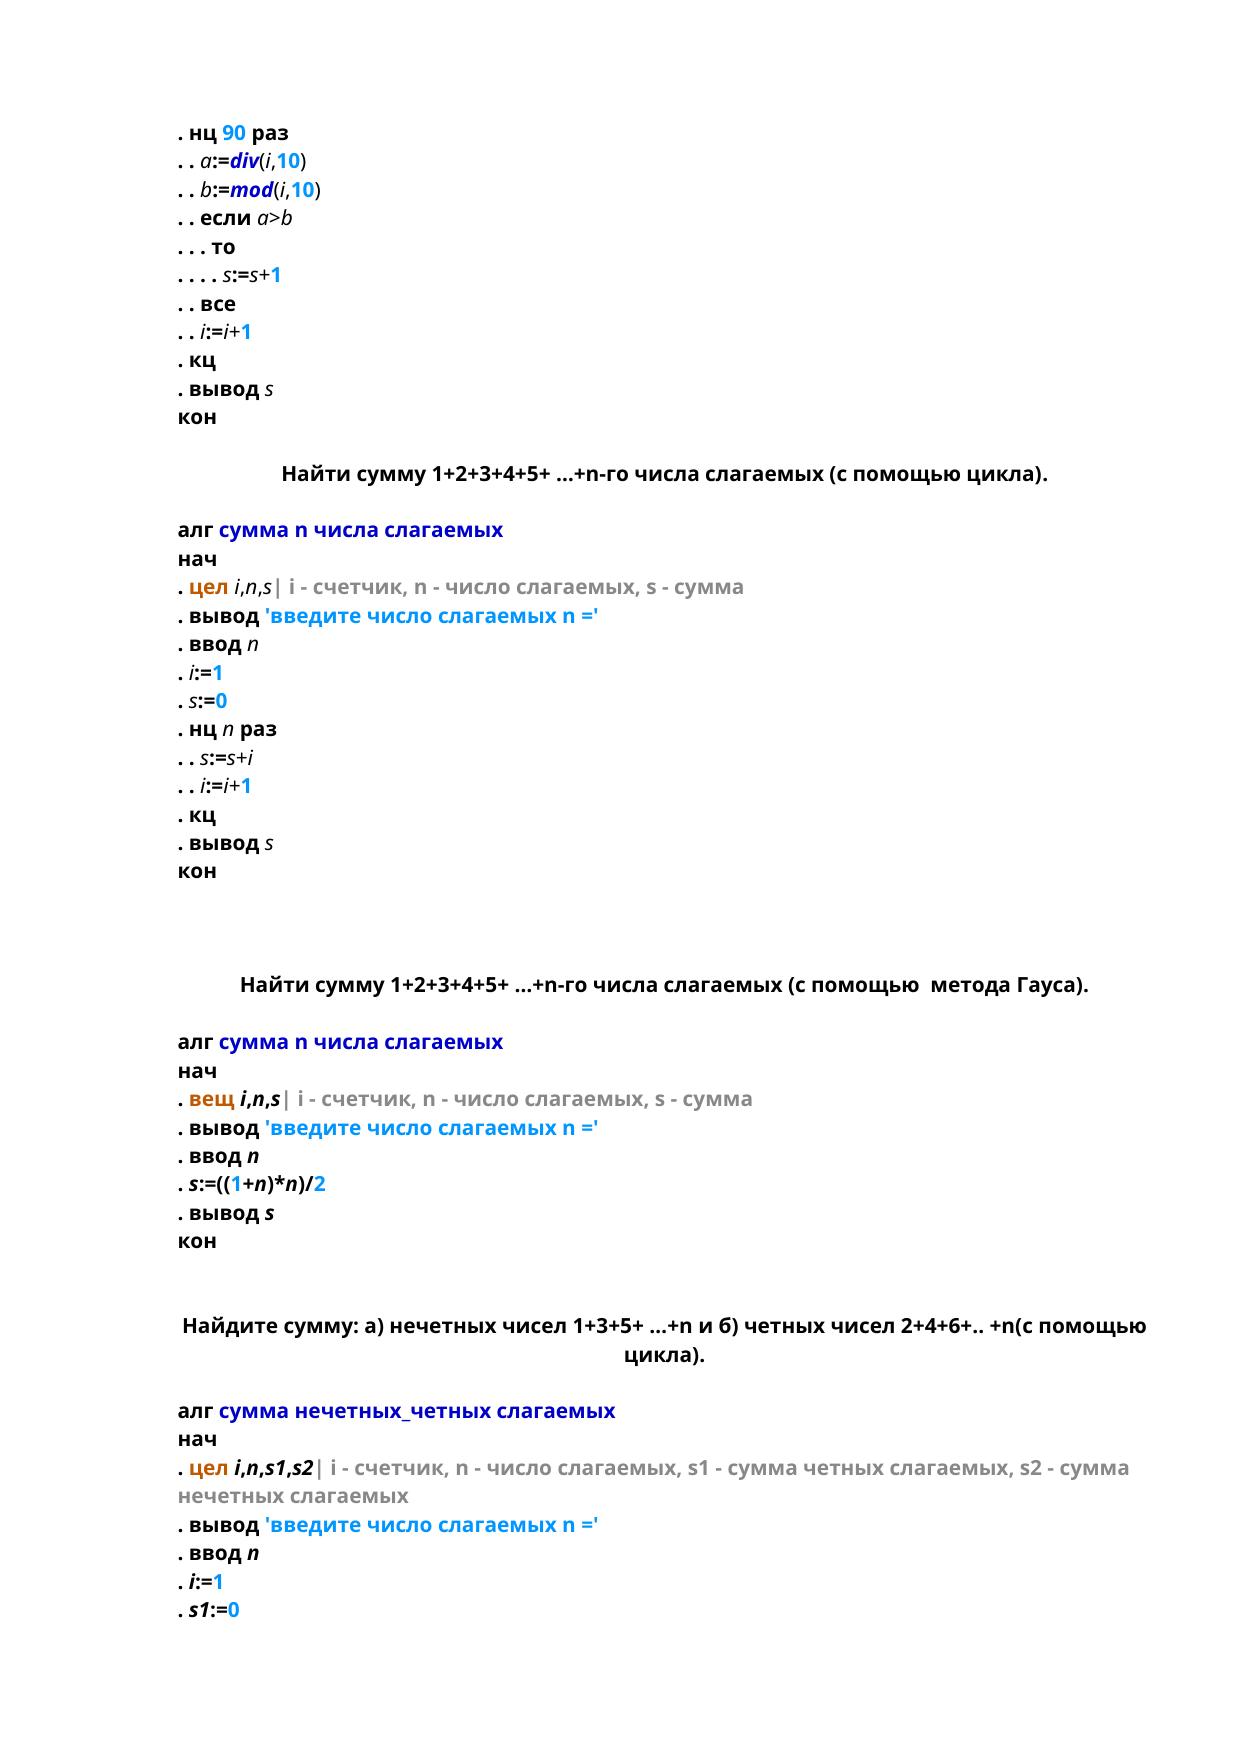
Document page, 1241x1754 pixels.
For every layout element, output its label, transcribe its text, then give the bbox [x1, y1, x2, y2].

text алг сумма n числа слагаемых нач . вещ i,n,s| i - счетчик, n - число слагаемых, s - сумма . вывод 'введите число слагаемых n =' . ввод n . s:=((1+n)*n)/2 . вывод s кон [177, 999, 1152, 1255]
text Найти сумму 1+2+3+4+5+ …+n-го числа слагаемых (с помощью метода Гауса). [177, 970, 1152, 999]
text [177, 1396, 1152, 1624]
text Найдите сумму: а) нечетных чисел 1+3+5+ …+n и б) четных чисел 2+4+6+.. +n(с помощью цикла). [177, 1311, 1152, 1396]
text Найти сумму 1+2+3+4+5+ …+n-го числа слагаемых (с помощью цикла). [177, 459, 1152, 515]
text алг сумма n числа слагаемых нач . цел i,n,s| i - счетчик, n - число слагаемых, s - сумма . вывод 'введите число слагаемых n =' . ввод n . i:=1 . s:=0 . нц n раз . . s:=s+i . . i:=i+1 . кц . вывод s кон [177, 515, 1152, 885]
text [177, 118, 1152, 459]
